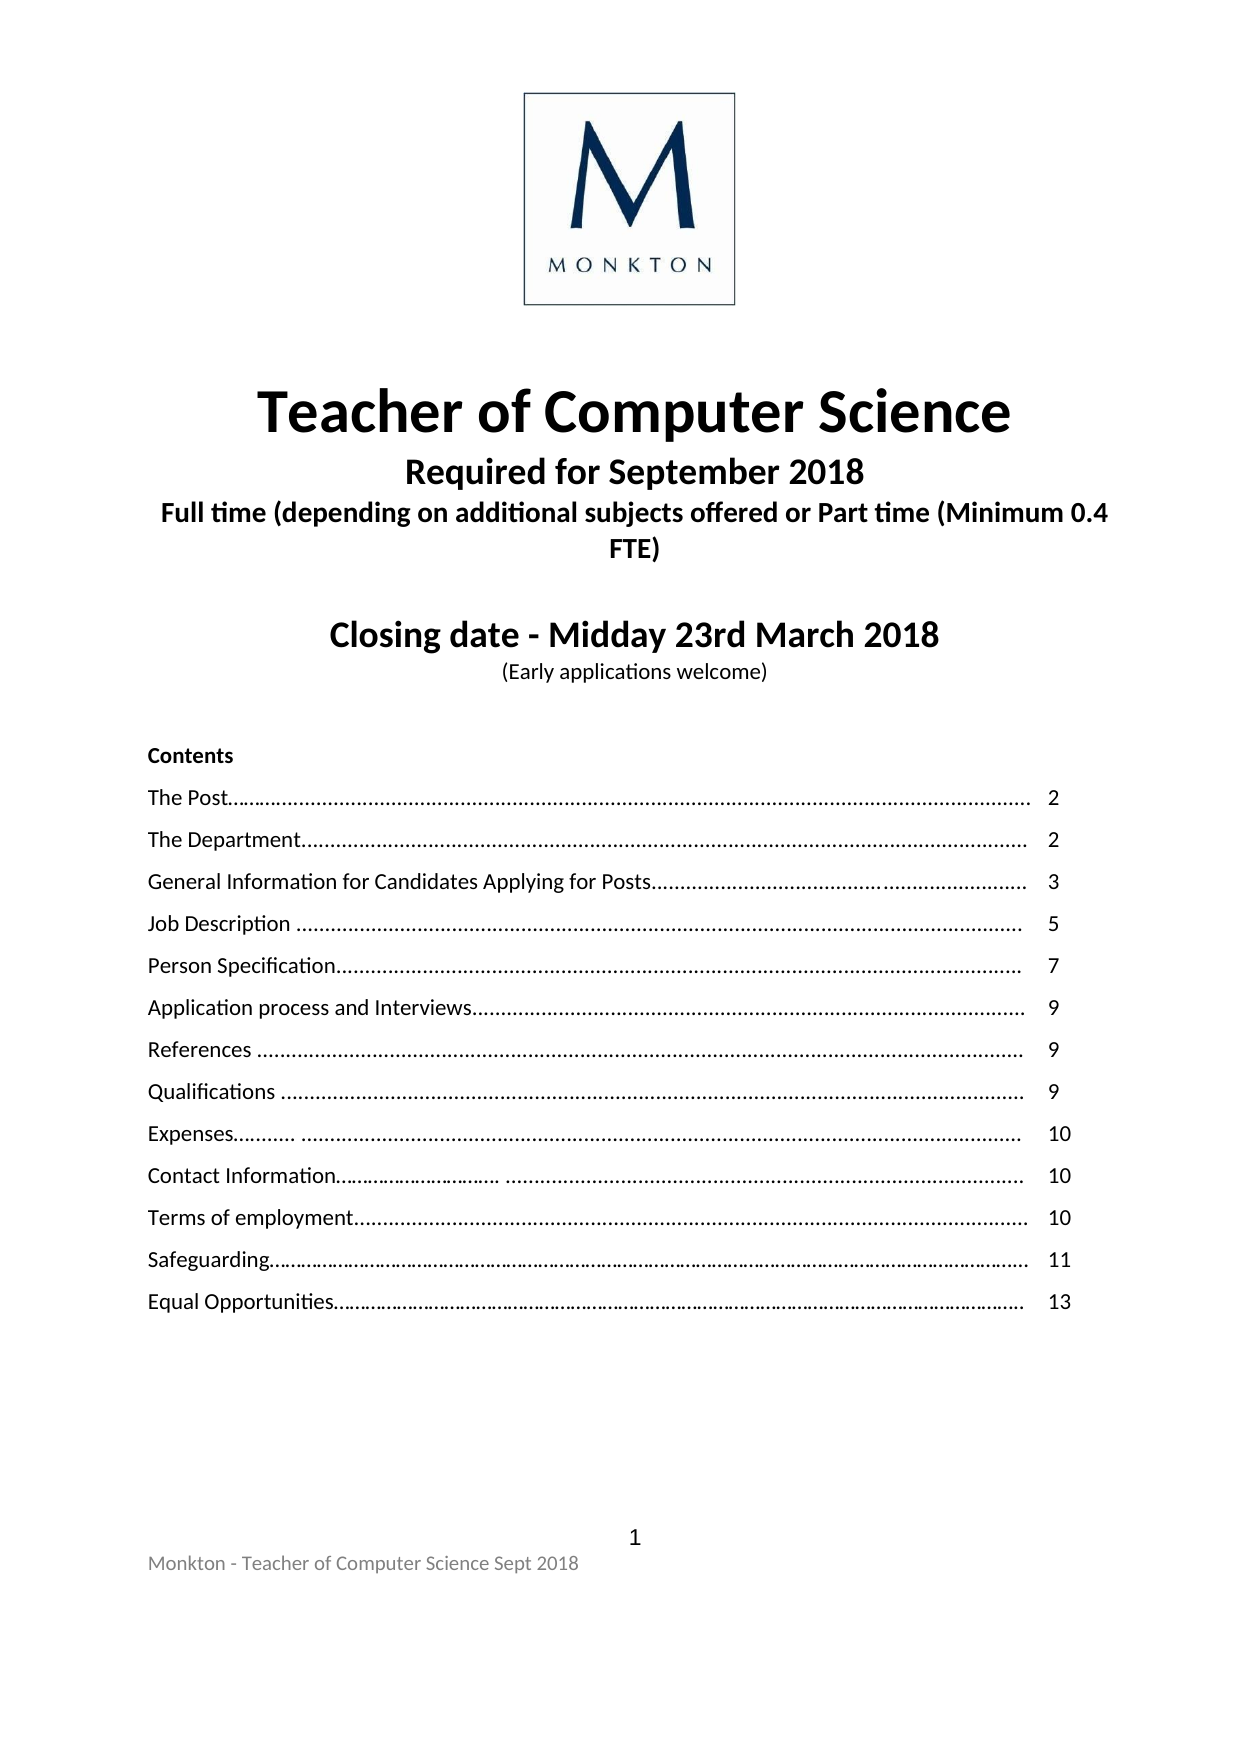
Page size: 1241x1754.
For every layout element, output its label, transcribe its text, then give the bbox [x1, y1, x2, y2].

text Required for September 2018 [147, 448, 1122, 494]
subtitle Job Description .............................................................................................................................. 5 Person Specification....................................................................................................................... 7 [148, 909, 1122, 979]
subtitle Qualifications ................................................................................................................................. 9 [148, 1077, 1122, 1105]
subtitle Expenses…........ ............................................................................................................................. 10 [148, 1119, 1122, 1147]
subtitle References ..................................................................................................................................... 9 [148, 1035, 1122, 1063]
subtitle Terms of employment..................................................................................................................... 10 [148, 1203, 1122, 1231]
subtitle Application process and Interviews................................................................................................ 9 [148, 993, 1122, 1021]
text Safeguarding……………………………………………………………………………………………………………………………... 11 [148, 1245, 1122, 1273]
text Closing date - Midday 23rd March 2018 [147, 611, 1122, 657]
subtitle The Department.............................................................................................................................. 2 [148, 825, 1122, 853]
picture [523, 92, 736, 306]
text Full time (depending on additional subjects offered or Part time (Minimum 0.4 FTE) [147, 494, 1122, 565]
text Equal Opportunities………………………………………………………………………………………………………………….. 13 [148, 1287, 1122, 1315]
text (Early applications welcome) [147, 657, 1122, 685]
subtitle General Information for Candidates Applying for Posts................................................................. 3 [148, 867, 1122, 895]
subtitle The Post………................................................................................................................................... 2 [148, 783, 1122, 811]
text Teacher of Computer Science [147, 372, 1122, 448]
subtitle Contents [148, 741, 1122, 769]
subtitle Contact Information…………………………. .......................................................................................... 10 [148, 1161, 1122, 1189]
